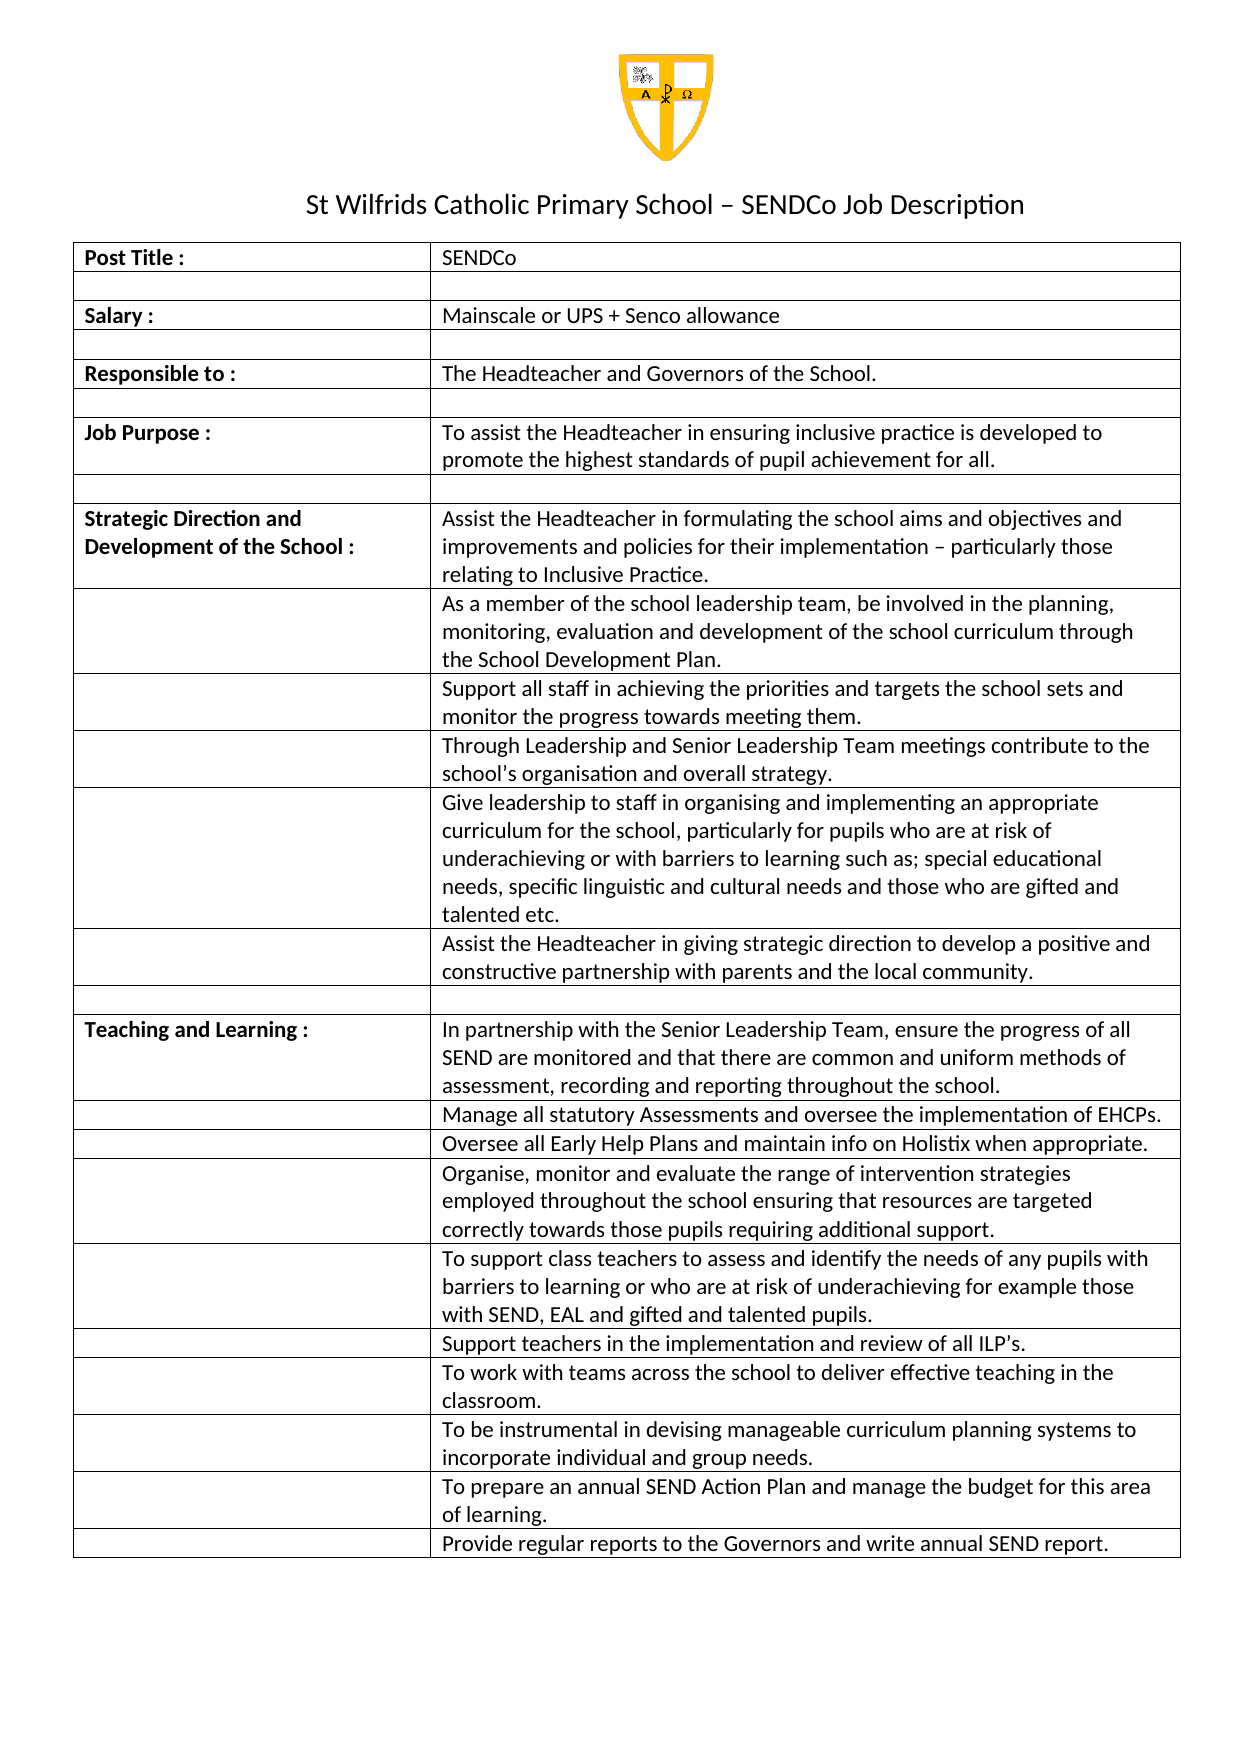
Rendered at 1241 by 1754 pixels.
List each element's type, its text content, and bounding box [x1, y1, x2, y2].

table_cell [74, 389, 430, 417]
table_cell Support all staff in achieving the priorities and targets the school sets and monitor the progress towards meeting them. [431, 674, 1180, 730]
table_header Post Title : [74, 243, 430, 271]
table_cell [74, 589, 430, 673]
table_cell Job Purpose : [74, 418, 430, 474]
table_cell Organise, monitor and evaluate the range of intervention strategies employed throughout the school ensuring that resources are targeted correctly towards those pupils requiring additional support. [431, 1159, 1180, 1243]
table_cell Assist the Headteacher in formulating the school aims and objectives and improvements and policies for their implementation – particularly those relating to Inclusive Practice. [431, 504, 1180, 588]
table_cell To assist the Headteacher in ensuring inclusive practice is developed to promote the highest standards of pupil achievement for all. [431, 418, 1180, 474]
table_cell Strategic Direction and Development of the School : [74, 504, 430, 588]
table_cell [74, 674, 430, 730]
table_cell [74, 788, 430, 928]
table_cell [74, 1415, 430, 1471]
table_cell Salary : [74, 301, 430, 329]
table_cell [431, 389, 1180, 417]
table_cell [431, 475, 1180, 503]
table_cell [74, 1329, 430, 1357]
table_cell [74, 1159, 430, 1243]
table_cell [74, 1358, 430, 1414]
table_cell To be instrumental in devising manageable curriculum planning systems to incorporate individual and group needs. [431, 1415, 1180, 1471]
table_cell [74, 986, 430, 1014]
table_cell Teaching and Learning : [74, 1015, 430, 1099]
table_cell [74, 1472, 430, 1528]
table_cell The Headteacher and Governors of the School. [431, 360, 1180, 387]
table_cell [74, 330, 430, 358]
table_cell Manage all statutory Assessments and oversee the implementation of EHCPs. [431, 1101, 1180, 1128]
table_cell Mainscale or UPS + Senco allowance [431, 301, 1180, 329]
table_cell [431, 330, 1180, 358]
table_cell Responsible to : [74, 360, 430, 387]
table_cell To prepare an annual SEND Action Plan and manage the budget for this area of learning. [431, 1472, 1180, 1528]
table_cell [431, 272, 1180, 300]
text St Wilfrids Catholic Primary School – SENDCo Job Description [150, 186, 1181, 221]
table_cell As a member of the school leadership team, be involved in the planning, monitoring, evaluation and development of the school curriculum through the School Development Plan. [431, 589, 1180, 673]
table_cell [74, 1244, 430, 1328]
table_cell [74, 1529, 430, 1557]
table_cell [74, 1130, 430, 1158]
table_cell In partnership with the Senior Leadership Team, ensure the progress of all SEND are monitored and that there are common and uniform methods of assessment, recording and reporting throughout the school. [431, 1015, 1180, 1099]
table_cell [74, 1101, 430, 1128]
table_cell [74, 272, 430, 300]
table_cell Assist the Headteacher in giving strategic direction to develop a positive and constructive partnership with parents and the local community. [431, 929, 1180, 985]
table_cell [74, 929, 430, 985]
table_cell [74, 731, 430, 787]
table_cell Oversee all Early Help Plans and maintain info on Holistix when appropriate. [431, 1130, 1180, 1158]
table_cell [431, 986, 1180, 1014]
table_cell To support class teachers to assess and identify the needs of any pupils with barriers to learning or who are at risk of underachieving for example those with SEND, EAL and gifted and talented pupils. [431, 1244, 1180, 1328]
table_cell Support teachers in the implementation and review of all ILP’s. [431, 1329, 1180, 1357]
table_cell Through Leadership and Senior Leadership Team meetings contribute to the school’s organisation and overall strategy. [431, 731, 1180, 787]
table_cell [74, 475, 430, 503]
table_cell To work with teams across the school to deliver effective teaching in the classroom. [431, 1358, 1180, 1414]
picture [610, 44, 721, 161]
table_header SENDCo [431, 243, 1180, 271]
table_cell Give leadership to staff in organising and implementing an appropriate curriculum for the school, particularly for pupils who are at risk of underachieving or with barriers to learning such as; special educational needs, specific linguistic and cultural needs and those who are gifted and talented etc. [431, 788, 1180, 928]
table_cell Provide regular reports to the Governors and write annual SEND report. [431, 1529, 1180, 1557]
